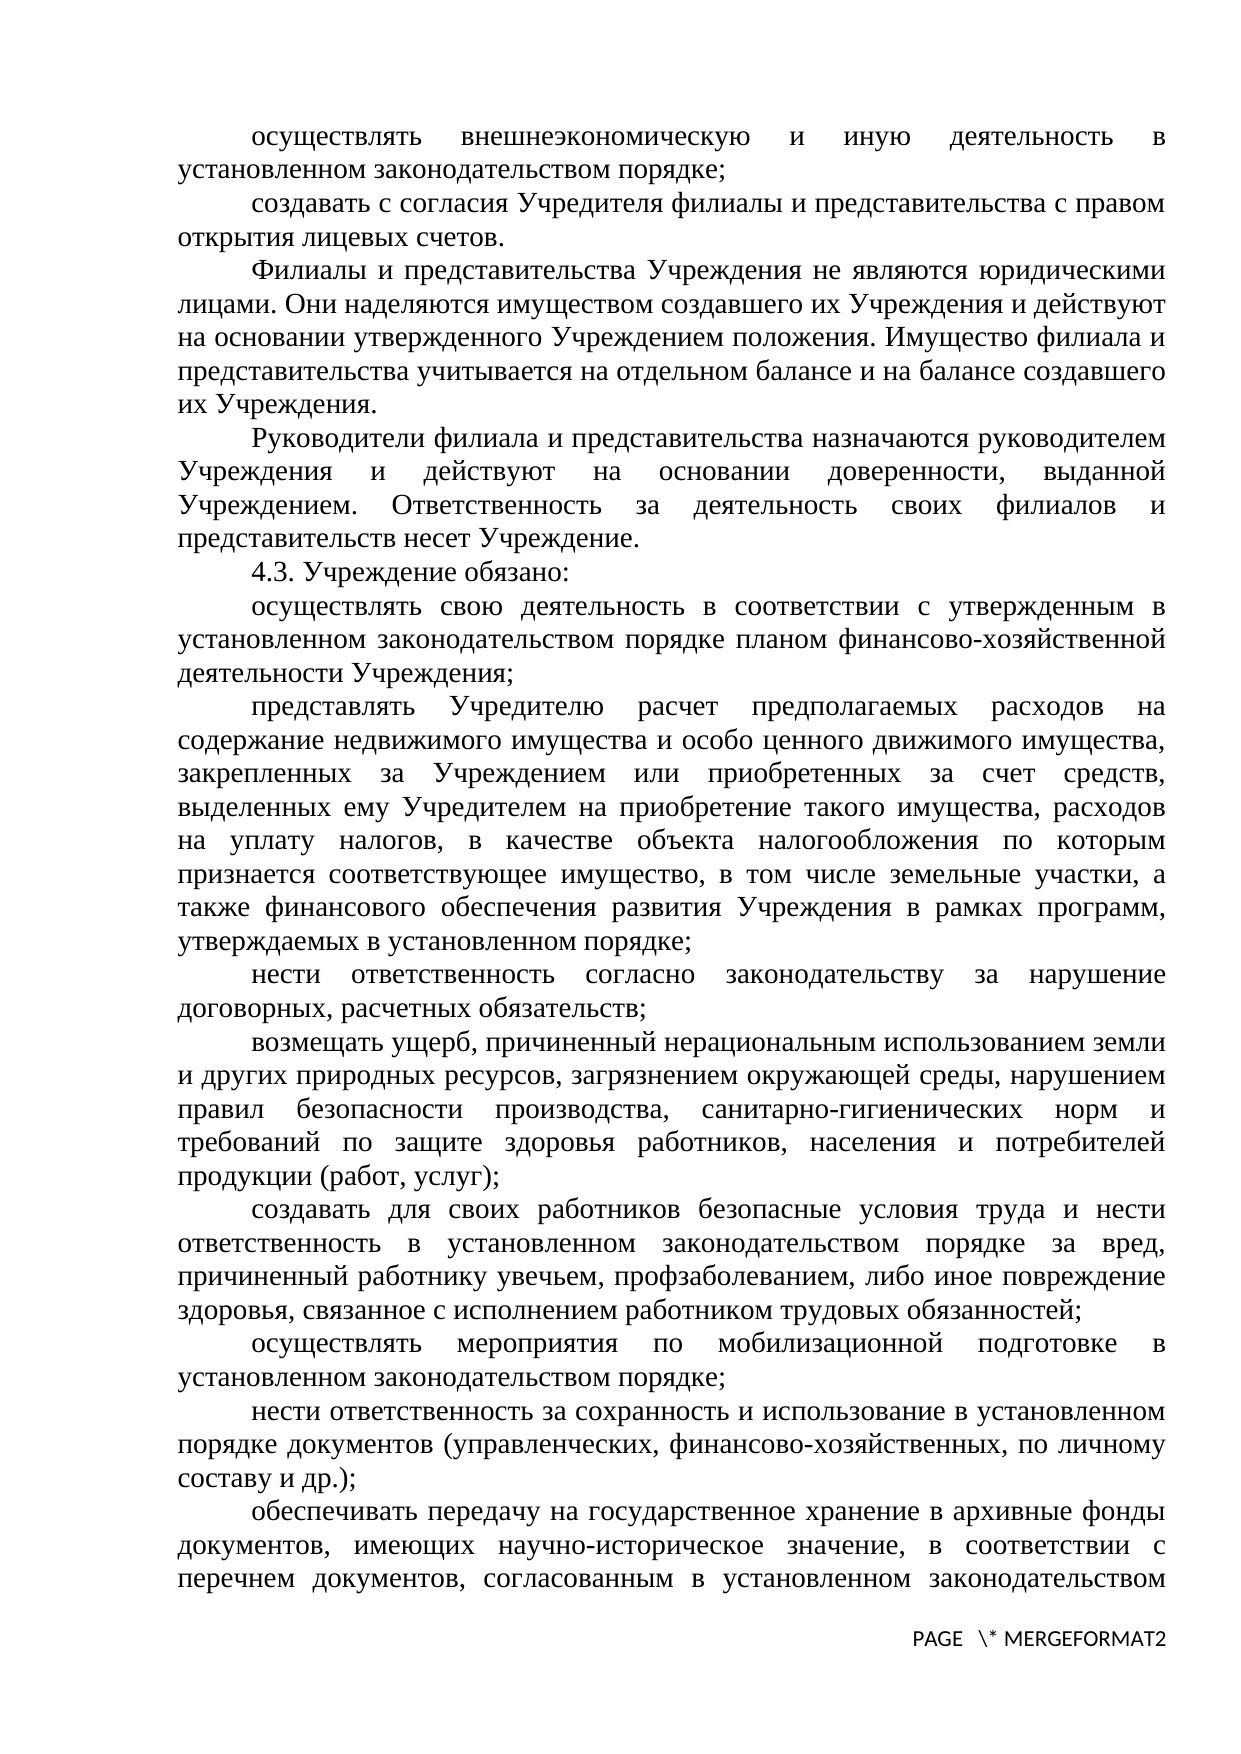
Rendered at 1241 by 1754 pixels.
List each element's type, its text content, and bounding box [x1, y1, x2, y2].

text нести ответственность за сохранность и использование в установленном порядке документов (управленческих, финансово-хозяйственных, по личному составу и др.); [177, 1393, 1167, 1493]
text создавать для своих работников безопасные условия труда и нести ответственность в установленном законодательством порядке за вред, причиненный работнику увечьем, профзаболеванием, либо иное повреждение здоровья, связанное с исполнением работником трудовых обязанностей; [177, 1191, 1167, 1326]
text создавать с согласия Учредителя филиалы и представительства с правом открытия лицевых счетов. [177, 185, 1167, 252]
text Руководители филиала и представительства назначаются руководителем Учреждения и действуют на основании доверенности, выданной Учреждением. Ответственность за деятельность своих филиалов и представительств несет Учреждение. [177, 420, 1167, 554]
text осуществлять внешнеэкономическую и иную деятельность в установленном законодательством порядке; [177, 118, 1167, 185]
text осуществлять свою деятельность в соответствии с утвержденным в установленном законодательством порядке планом финансово-хозяйственной деятельности Учреждения; [177, 588, 1167, 688]
text представлять Учредителю расчет предполагаемых расходов на содержание недвижимого имущества и особо ценного движимого имущества, закрепленных за Учреждением или приобретенных за счет средств, выделенных ему Учредителем на приобретение такого имущества, расходов на уплату налогов, в качестве объекта налогообложения по которым признается соответствующее имущество, в том числе земельные участки, а также финансового обеспечения развития Учреждения в рамках программ, утверждаемых в установленном порядке; [177, 688, 1167, 957]
text Филиалы и представительства Учреждения не являются юридическими лицами. Они наделяются имуществом создавшего их Учреждения и действуют на основании утвержденного Учреждением положения. Имущество филиала и представительства учитывается на отдельном балансе и на балансе создавшего их Учреждения. [177, 252, 1167, 420]
text 4.3. Учреждение обязано: [177, 554, 1167, 588]
text нести ответственность согласно законодательству за нарушение договорных, расчетных обязательств; [177, 957, 1167, 1024]
text осуществлять мероприятия по мобилизационной подготовке в установленном законодательством порядке; [177, 1326, 1167, 1393]
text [177, 1493, 1167, 1594]
text возмещать ущерб, причиненный нерациональным использованием земли и других природных ресурсов, загрязнением окружающей среды, нарушением правил безопасности производства, санитарно-гигиенических норм и требований по защите здоровья работников, населения и потребителей продукции (работ, услуг); [177, 1024, 1167, 1191]
